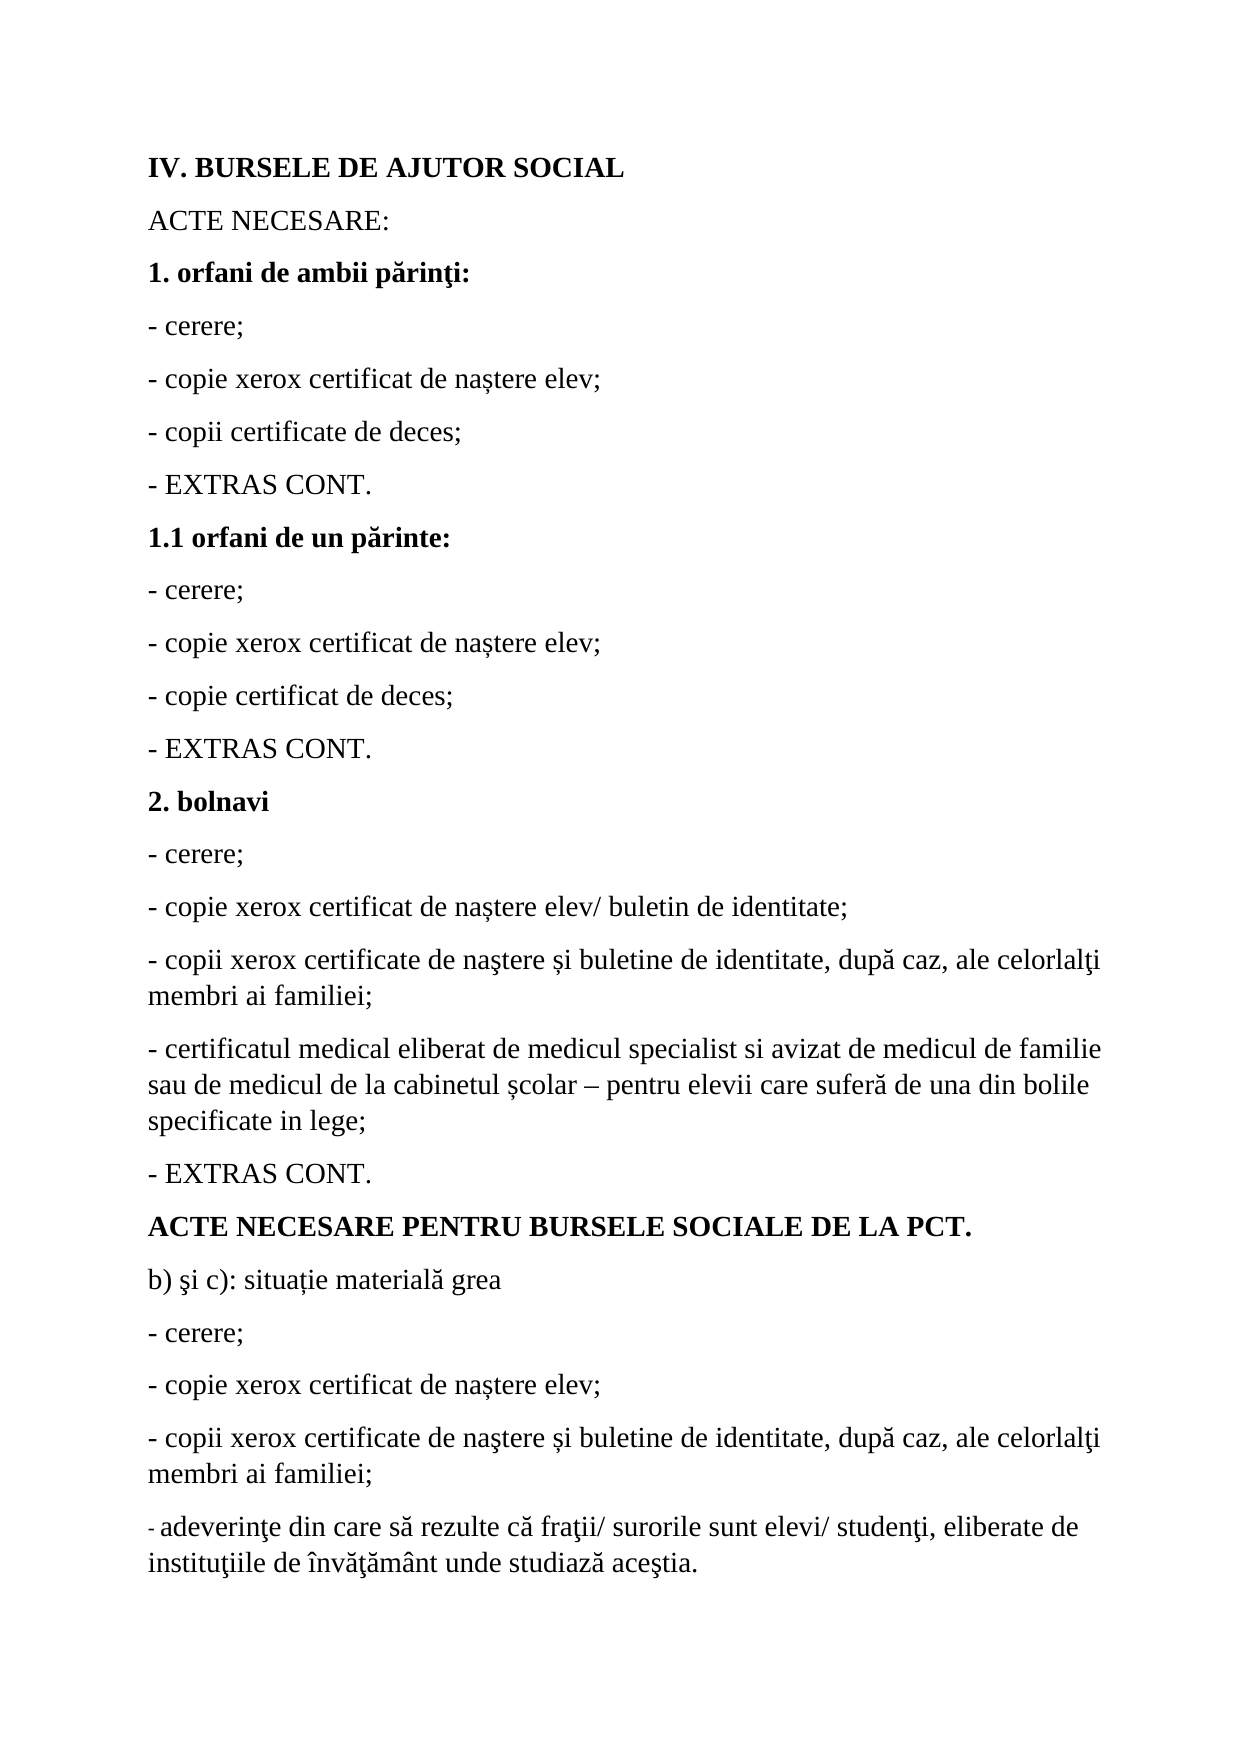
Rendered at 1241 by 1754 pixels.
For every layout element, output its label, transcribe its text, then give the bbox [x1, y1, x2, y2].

text - EXTRAS CONT. [148, 731, 1137, 764]
text - cerere; [148, 837, 1137, 870]
text - copii xerox certificate de naştere și buletine de identitate, după caz, ale celorlalţi membri ai familiei; [148, 942, 1137, 1012]
text - cerere; [148, 572, 1137, 606]
text IV. BURSELE DE AJUTOR SOCIAL [148, 150, 1137, 183]
text 2. bolnavi [148, 784, 1137, 817]
text 1.1 orfani de un părinte: [148, 520, 1137, 553]
text 1. orfani de ambii părinţi: [148, 256, 1137, 289]
text - copie xerox certificat de naștere elev/ buletin de identitate; [148, 889, 1137, 923]
text - adeverinţe din care să rezulte că fraţii/ surorile sunt elevi/ studenţi, eliberate de instituţiile de învăţământ unde studiază aceştia. [148, 1509, 1137, 1579]
text - copii xerox certificate de naştere și buletine de identitate, după caz, ale celorlalţi membri ai familiei; [148, 1420, 1137, 1490]
text - cerere; [148, 308, 1137, 342]
text - copie xerox certificat de naștere elev; [148, 361, 1137, 395]
text ACTE NECESARE: [148, 203, 1137, 236]
text - certificatul medical eliberat de medicul specialist si avizat de medicul de familie sau de medicul de la cabinetul școlar – pentru elevii care suferă de una din bolile specificate in lege; [148, 1031, 1137, 1137]
text - copie xerox certificat de naștere elev; [148, 625, 1137, 659]
text ACTE NECESARE PENTRU BURSELE SOCIALE DE LA PCT. [148, 1209, 1137, 1243]
text - cerere; [148, 1315, 1137, 1348]
text - copie certificat de deces; [148, 678, 1137, 712]
text b) şi c): situație materială grea [148, 1262, 1137, 1295]
text - EXTRAS CONT. [148, 467, 1137, 500]
text - EXTRAS CONT. [148, 1156, 1137, 1190]
text - copie xerox certificat de naștere elev; [148, 1367, 1137, 1401]
text - copii certificate de deces; [148, 414, 1137, 448]
